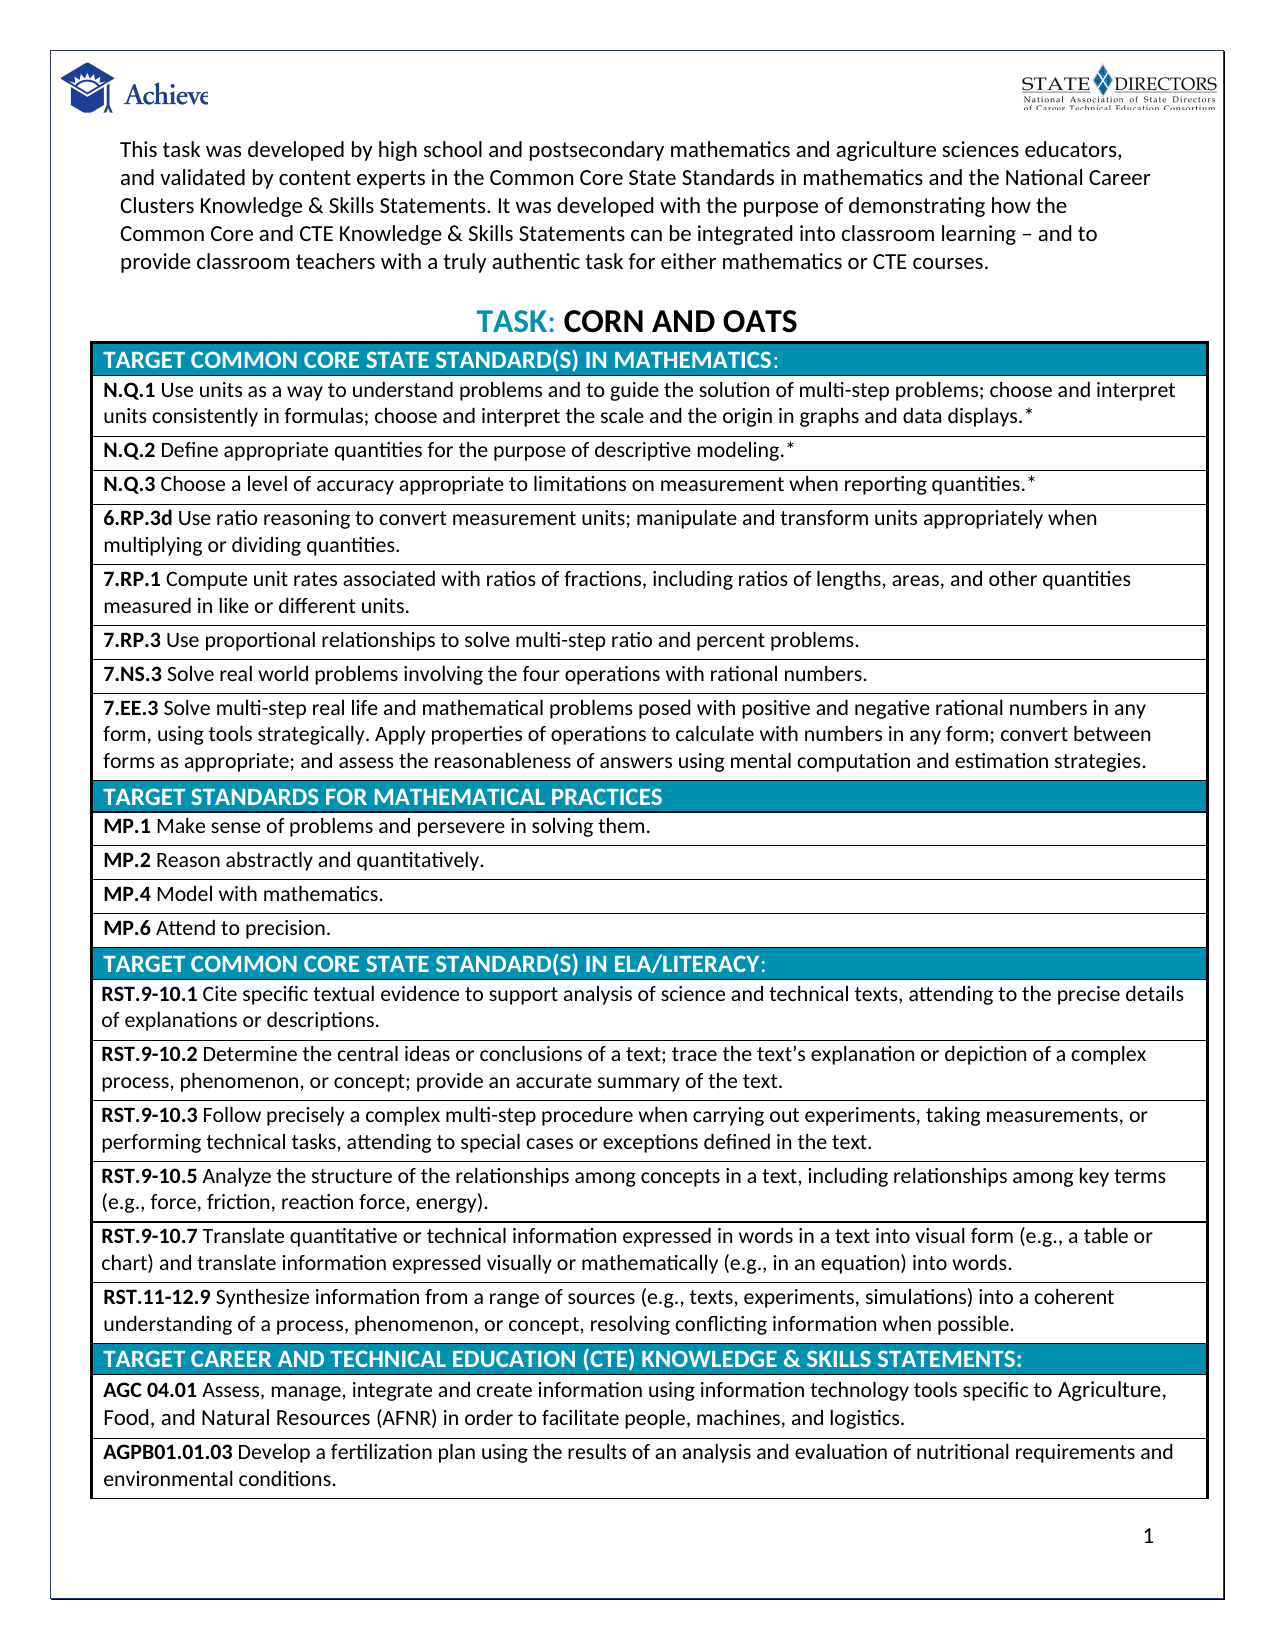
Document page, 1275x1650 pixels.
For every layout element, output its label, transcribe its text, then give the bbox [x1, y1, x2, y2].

table_cell AGPB01.01.03 Develop a fertilization plan using the results of an analysis and evaluation of nutritional requirements and environmental conditions. [93, 1439, 1206, 1498]
table_header TARGET COMMON CORE STATE STANDARD(S) IN MATHEMATICS: [93, 344, 1206, 375]
table_cell MP.1 Make sense of problems and persevere in solving them. [93, 813, 1206, 845]
table_cell MP.2 Reason abstractly and quantitatively. [93, 846, 1206, 879]
table_cell TARGET COMMON CORE STATE STANDARD(S) IN ELA/LITERACY: [93, 948, 1206, 979]
table_cell RST.9-10.7 Translate quantitative or technical information expressed in words in a text into visual form (e.g., a table or chart) and translate information expressed visually or mathematically (e.g., in an equation) into words. [93, 1223, 1206, 1282]
table_cell RST.9-10.2 Determine the central ideas or conclusions of a text; trace the text’s explanation or depiction of a complex process, phenomenon, or concept; provide an accurate summary of the text. [93, 1041, 1206, 1100]
table_cell N.Q.3 Choose a level of accuracy appropriate to limitations on measurement when reporting quantities.* [93, 471, 1206, 503]
table_cell RST.9-10.5 Analyze the structure of the relationships among concepts in a text, including relationships among key terms (e.g., force, friction, reaction force, energy). [93, 1162, 1206, 1221]
text This task was developed by high school and postsecondary mathematics and agriculture sciences educators, and validated by content experts in the Common Core State Standards in mathematics and the National Career Clusters Knowledge & Skills Statements. It was developed with the purpose of demonstrating how the Common Core and CTE Knowledge & Skills Statements can be integrated into classroom learning – and to provide classroom teachers with a truly authentic task for either mathematics or CTE courses. [120, 135, 1154, 275]
table_cell TARGET CAREER AND TECHNICAL EDUCATION (CTE) KNOWLEDGE & SKILLS STATEMENTS: [93, 1344, 1206, 1374]
table_cell 6.RP.3d Use ratio reasoning to convert measurement units; manipulate and transform units appropriately when multiplying or dividing quantities. [93, 505, 1206, 564]
table_cell N.Q.2 Define appropriate quantities for the purpose of descriptive modeling.* [93, 437, 1206, 469]
table_cell AGC 04.01 Assess, manage, integrate and create information using information technology tools specific to Agriculture, Food, and Natural Resources (AFNR) in order to facilitate people, machines, and logistics. [93, 1375, 1206, 1437]
picture [61, 62, 208, 113]
picture [1020, 62, 1217, 110]
table_cell N.Q.1 Use units as a way to understand problems and to guide the solution of multi-step problems; choose and interpret units consistently in formulas; choose and interpret the scale and the origin in graphs and data displays.* [93, 376, 1206, 436]
table_cell 7.RP.1 Compute unit rates associated with ratios of fractions, including ratios of lengths, areas, and other quantities measured in like or different units. [93, 565, 1206, 625]
table_cell MP.4 Model with mathematics. [93, 880, 1206, 913]
table_cell RST.9-10.1 Cite specific textual evidence to support analysis of science and technical texts, attending to the precise details of explanations or descriptions. [93, 980, 1206, 1039]
table_cell 7.NS.3 Solve real world problems involving the four operations with rational numbers. [93, 660, 1206, 693]
table_cell TARGET STANDARDS FOR MATHEMATICAL PRACTICES [93, 781, 1206, 811]
table_cell MP.6 Attend to precision. [93, 914, 1206, 947]
table_cell RST.9-10.3 Follow precisely a complex multi-step procedure when carrying out experiments, taking measurements, or performing technical tasks, attending to special cases or exceptions defined in the text. [93, 1101, 1206, 1161]
table_cell 7.EE.3 Solve multi-step real life and mathematical problems posed with positive and negative rational numbers in any form, using tools strategically. Apply properties of operations to calculate with numbers in any form; convert between forms as appropriate; and assess the reasonableness of answers using mental computation and estimation strategies. [93, 694, 1206, 780]
table_cell RST.11-12.9 Synthesize information from a range of sources (e.g., texts, experiments, simulations) into a coherent understanding of a process, phenomenon, or concept, resolving conflicting information when possible. [93, 1283, 1206, 1343]
text TASK: CORN AND OATS [120, 301, 1154, 341]
table_cell 7.RP.3 Use proportional relationships to solve multi-step ratio and percent problems. [93, 626, 1206, 659]
